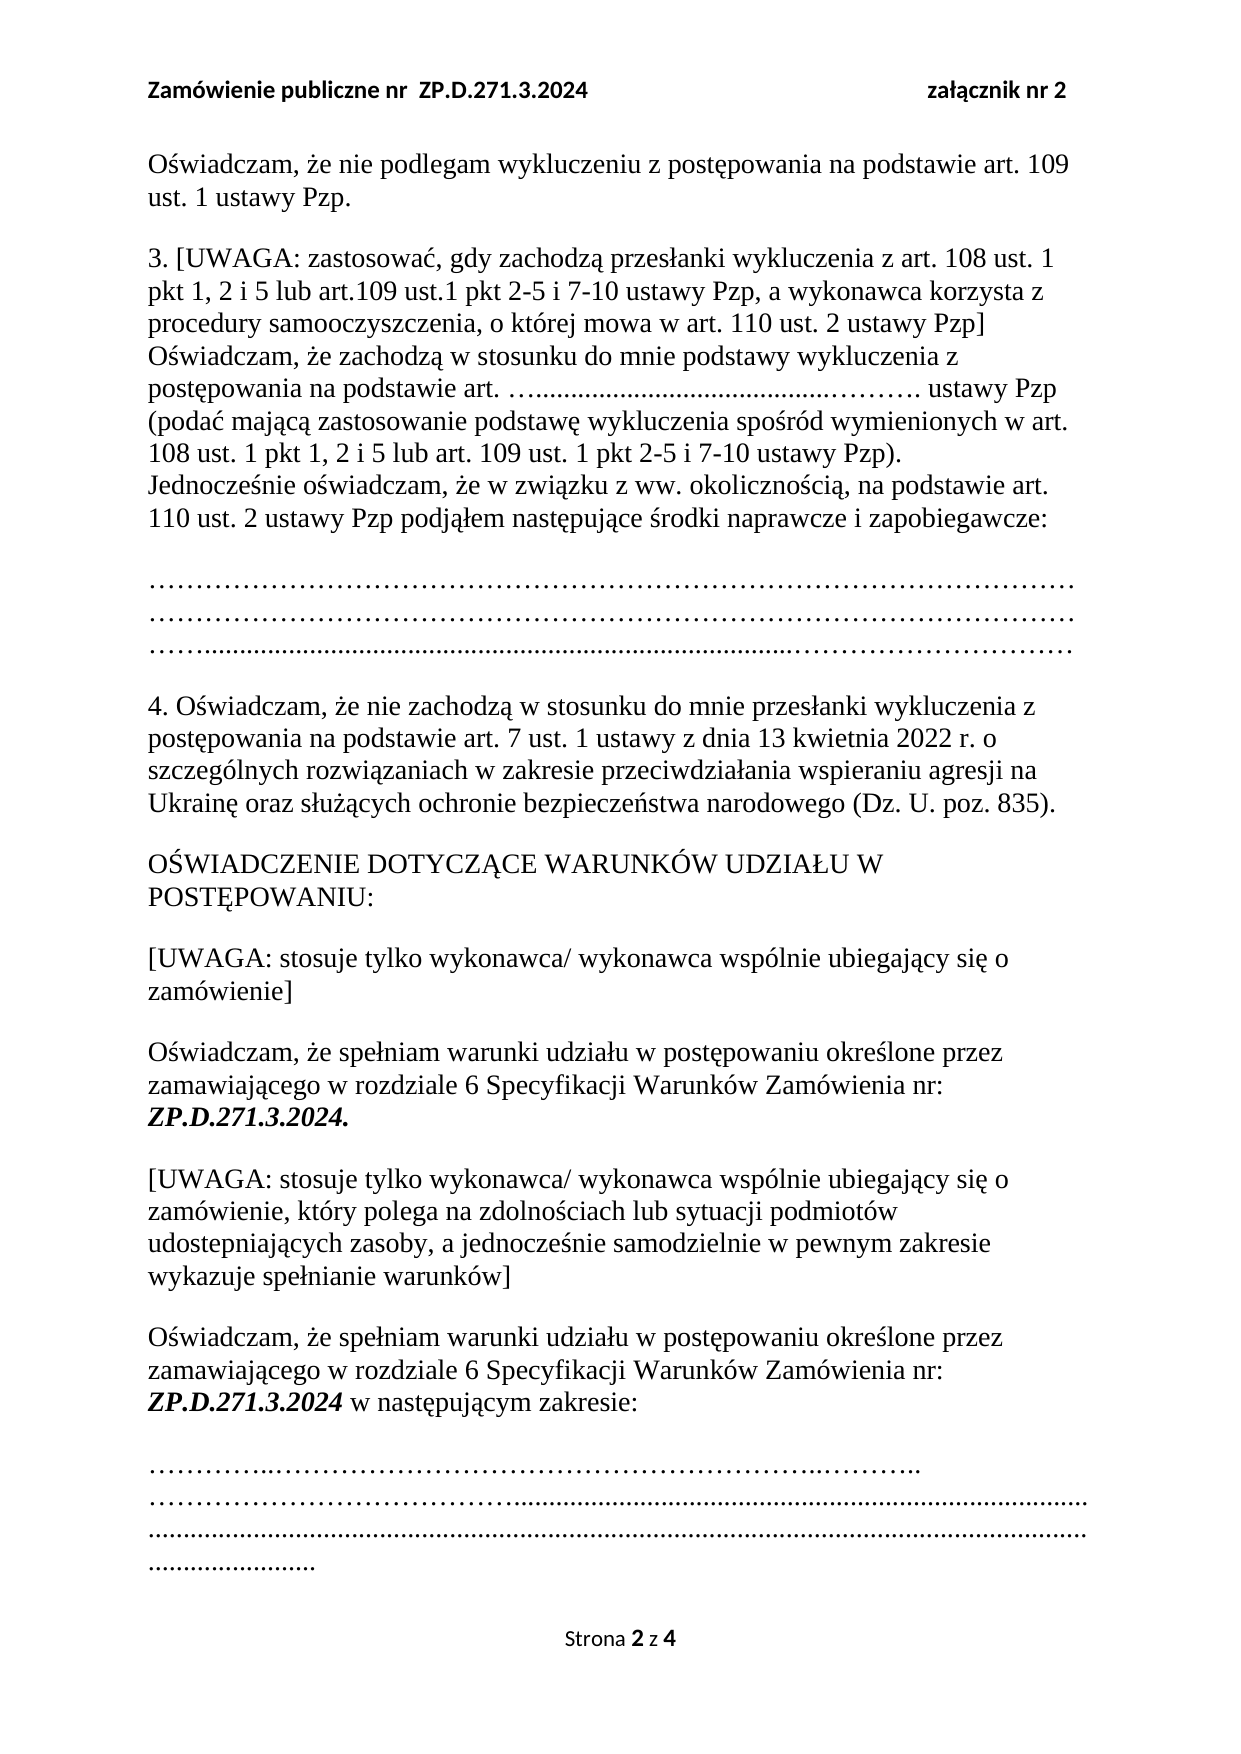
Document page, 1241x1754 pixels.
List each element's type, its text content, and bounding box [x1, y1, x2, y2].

text OŚWIADCZENIE DOTYCZĄCE WARUNKÓW UDZIAŁU W POSTĘPOWANIU: [148, 847, 1093, 912]
text 4. Oświadczam, że nie zachodzą w stosunku do mnie przesłanki wykluczenia z postępowania na podstawie art. 7 ust. 1 ustawy z dnia 13 kwietnia 2022 r. o szczególnych rozwiązaniach w zakresie przeciwdziałania wspieraniu agresji na Ukrainę oraz służących ochronie bezpieczeństwa narodowego (Dz. U. poz. 835). [148, 689, 1093, 818]
text ……………………………………………………………………………………………………………………………………………………………………………………....................................................................................………………………… [148, 562, 1093, 659]
text Oświadczam, że spełniam warunki udziału w postępowaniu określone przez zamawiającego w rozdziale 6 Specyfikacji Warunków Zamówienia nr: ZP.D.271.3.2024 w następującym zakresie: [148, 1320, 1093, 1418]
text …………..…………………………………………………..………..…………………………………................................................................................................................................................................................................................................................ [148, 1447, 1093, 1576]
text [UWAGA: stosuje tylko wykonawca/ wykonawca wspólnie ubiegający się o zamówienie, który polega na zdolnościach lub sytuacji podmiotów udostepniających zasoby, a jednocześnie samodzielnie w pewnym zakresie wykazuje spełnianie warunków] [148, 1162, 1093, 1291]
text [UWAGA: stosuje tylko wykonawca/ wykonawca wspólnie ubiegający się o zamówienie] [148, 941, 1093, 1006]
text Oświadczam, że spełniam warunki udziału w postępowaniu określone przez zamawiającego w rozdziale 6 Specyfikacji Warunków Zamówienia nr: ZP.D.271.3.2024. [148, 1035, 1093, 1132]
text Oświadczam, że nie podlegam wykluczeniu z postępowania na podstawie art. 109 ust. 1 ustawy Pzp. [148, 148, 1093, 212]
text 3. [UWAGA: zastosować, gdy zachodzą przesłanki wykluczenia z art. 108 ust. 1 pkt 1, 2 i 5 lub art.109 ust.1 pkt 2-5 i 7-10 ustawy Pzp, a wykonawca korzysta z procedury samooczyszczenia, o której mowa w art. 110 ust. 2 ustawy Pzp] Oświadczam, że zachodzą w stosunku do mnie podstawy wykluczenia z postępowania na podstawie art. …..........................................………. ustawy Pzp (podać mającą zastosowanie podstawę wykluczenia spośród wymienionych w art. 108 ust. 1 pkt 1, 2 i 5 lub art. 109 ust. 1 pkt 2-5 i 7-10 ustawy Pzp). Jednocześnie oświadczam, że w związku z ww. okolicznością, na podstawie art. 110 ust. 2 ustawy Pzp podjąłem następujące środki naprawcze i zapobiegawcze: [148, 242, 1093, 533]
